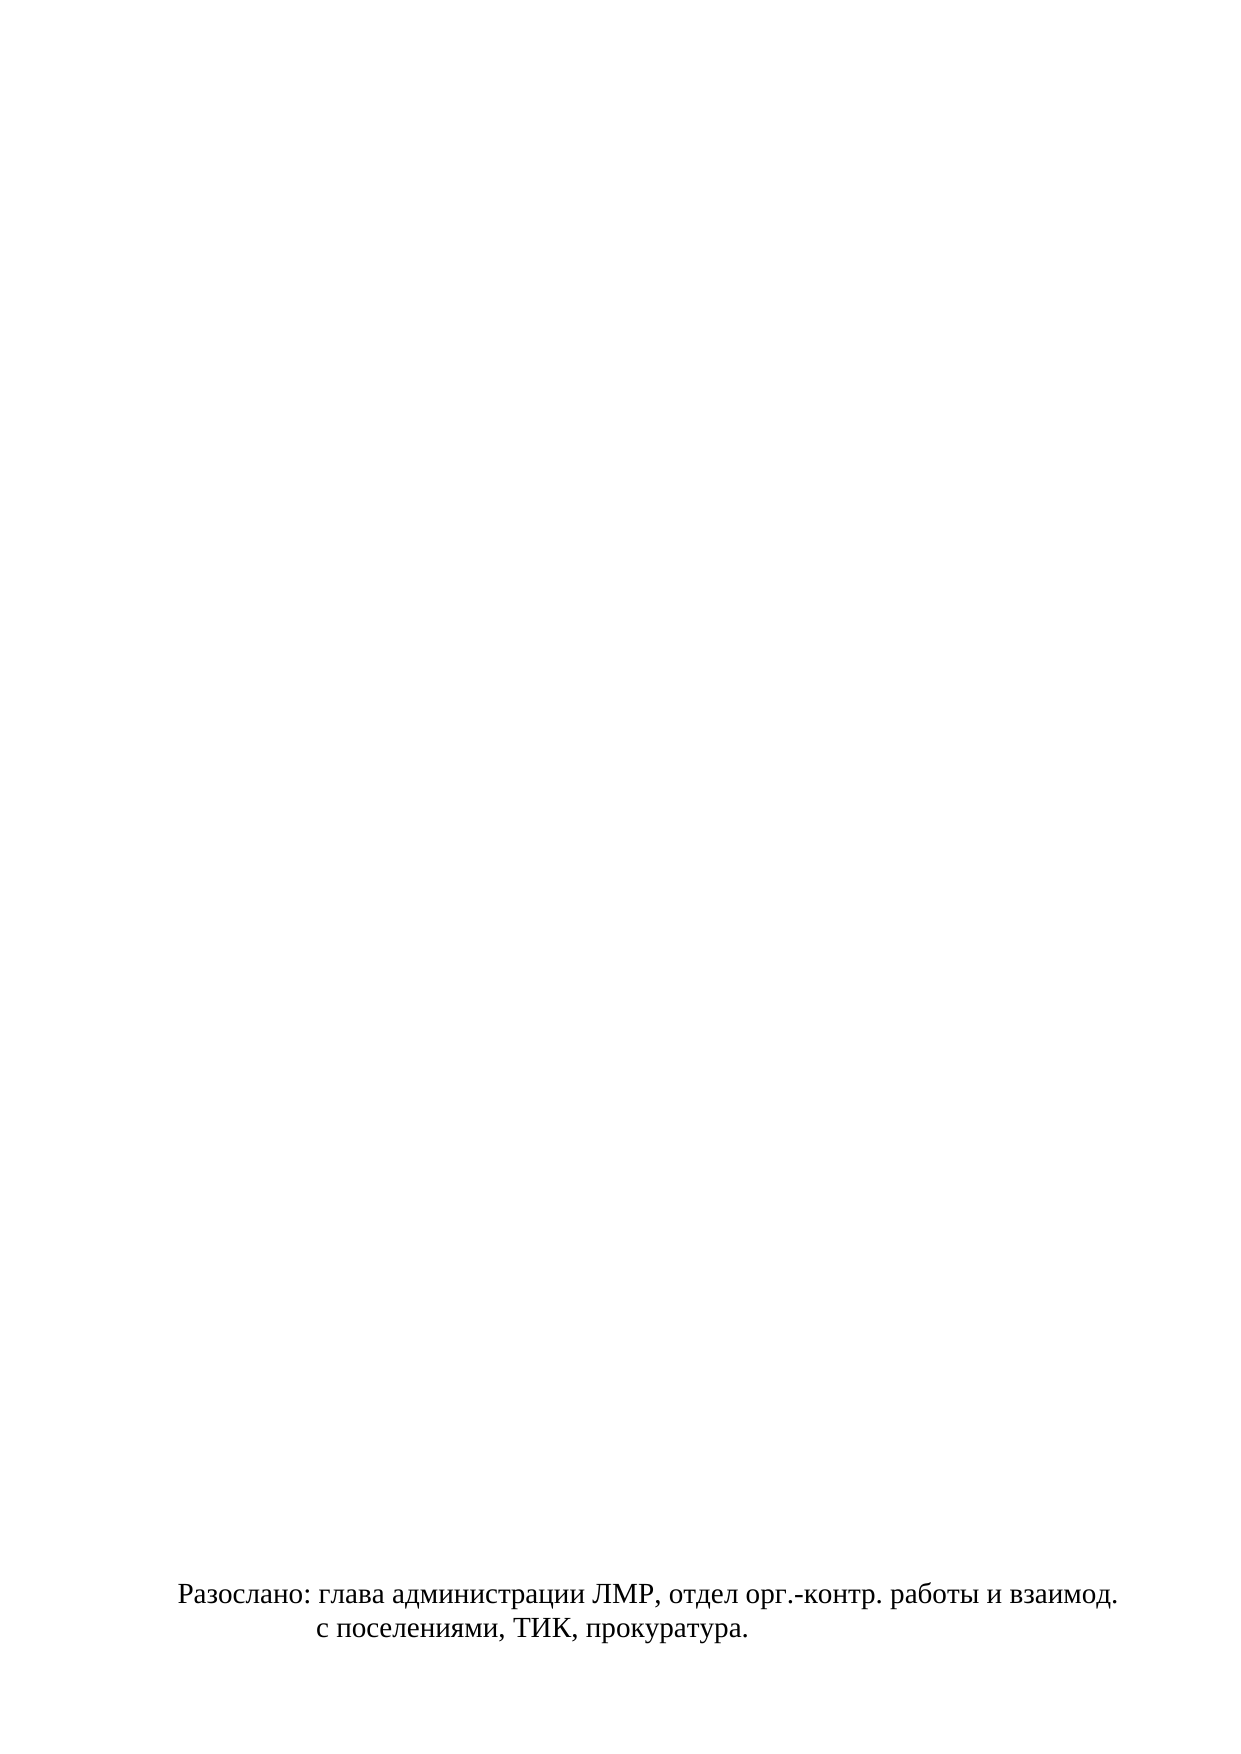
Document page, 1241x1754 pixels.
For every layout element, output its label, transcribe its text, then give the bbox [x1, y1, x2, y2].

text с поселениями, ТИК, прокуратура. [177, 1610, 1189, 1643]
text Разослано: глава администрации ЛМР, отдел орг.-контр. работы и взаимод. [177, 1576, 1189, 1610]
